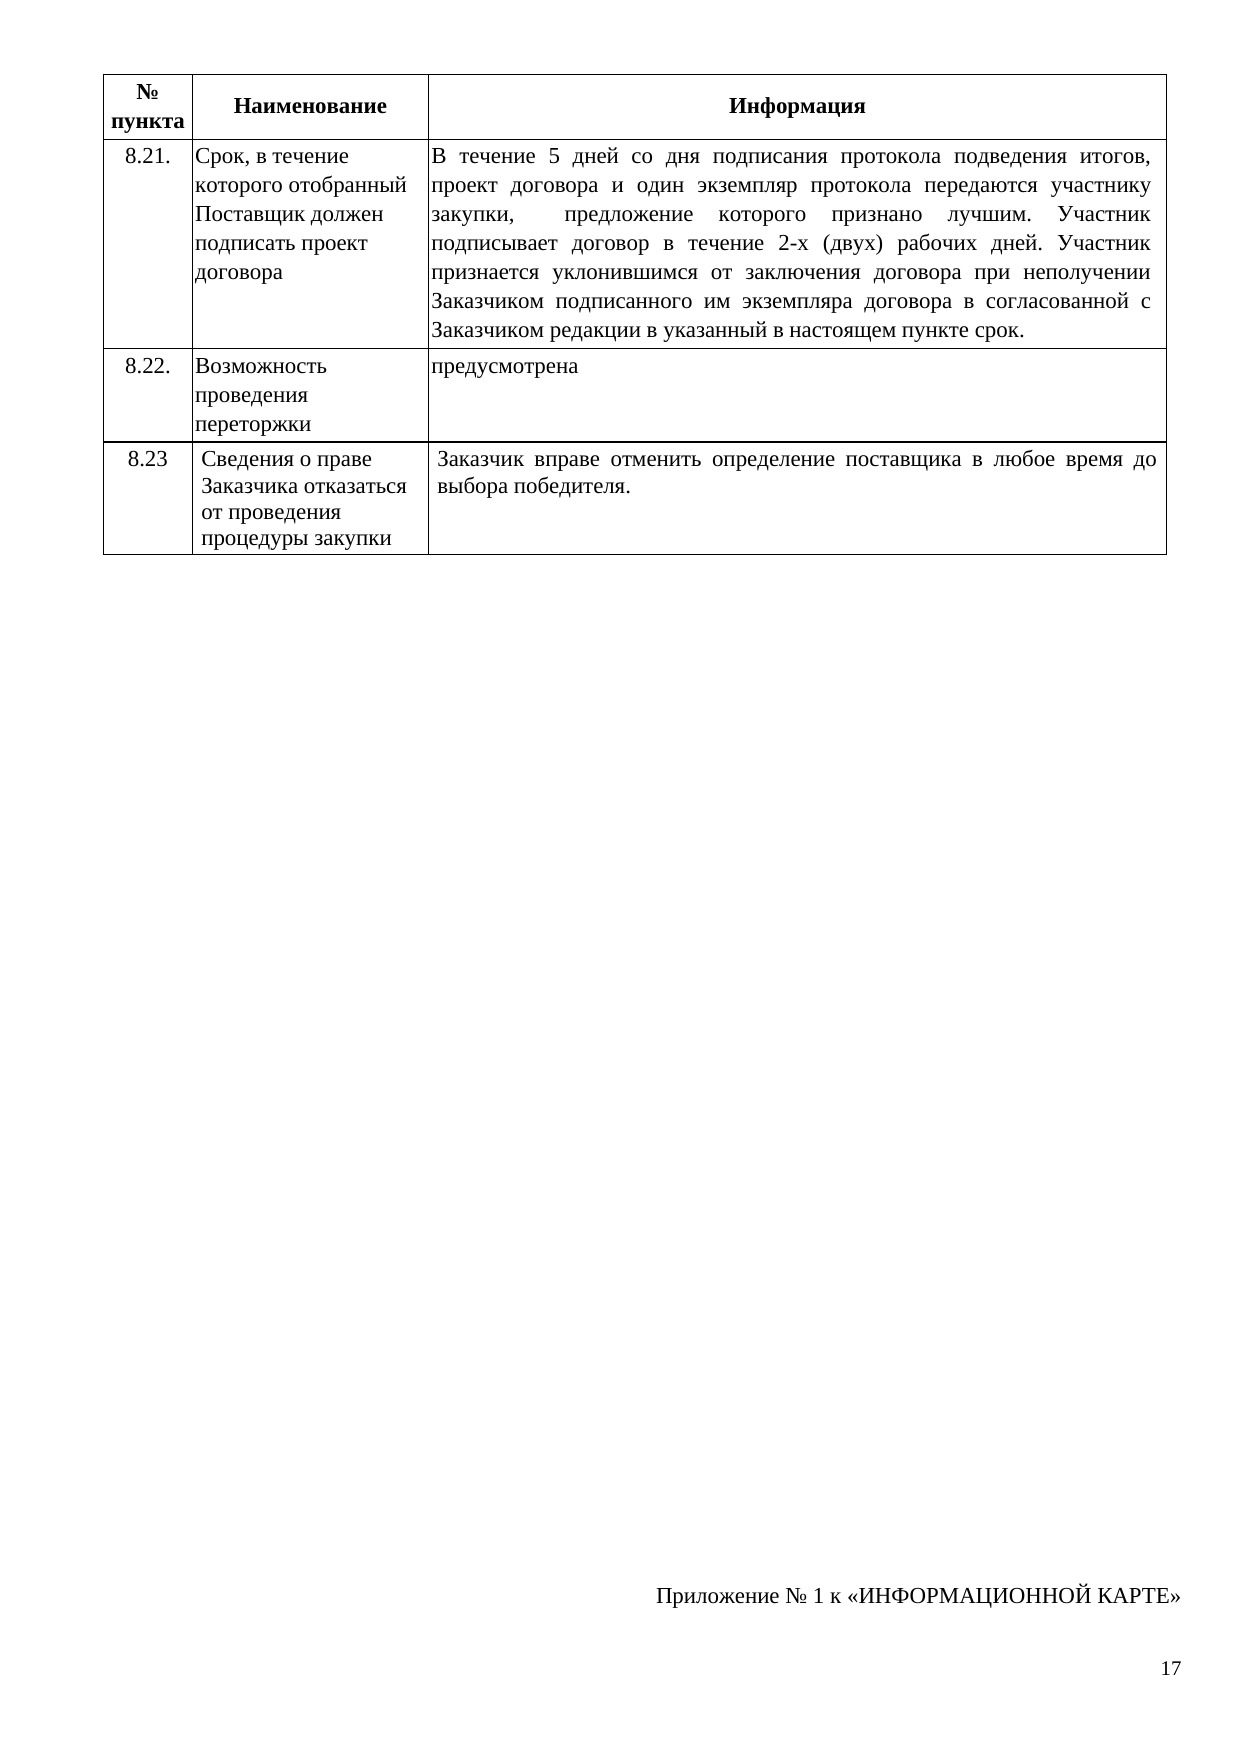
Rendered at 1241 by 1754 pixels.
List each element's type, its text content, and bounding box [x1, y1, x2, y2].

table_header Наименование [193, 75, 428, 138]
table_cell Заказчик вправе отменить определение поставщика в любое время до выбора победителя. [429, 443, 1166, 554]
table_cell 8.22. [104, 349, 192, 441]
table_cell 8.21. [104, 140, 192, 348]
table_cell предусмотрена [429, 349, 1166, 441]
table_cell Сведения о праве Заказчика отказаться от проведения процедуры закупки [193, 443, 428, 554]
table_header № пункта [104, 75, 192, 138]
table_cell Возможность проведения переторжки [193, 349, 428, 441]
table_cell Срок, в течение которого отобранный Поставщик должен подписать проект договора [193, 140, 428, 348]
table_cell В течение 5 дней со дня подписания протокола подведения итогов, проект договора и один экземпляр протокола передаются участнику закупки, предложение которого признано лучшим. Участник подписывает договор в течение 2-х (двух) рабочих дней. Участник признается уклонившимся от заключения договора при неполучении Заказчиком подписанного им экземпляра договора в согласованной с Заказчиком редакции в указанный в настоящем пункте срок. [429, 140, 1166, 348]
table_header Информация [429, 75, 1166, 138]
table_cell 8.23 [104, 443, 192, 554]
text Приложение № 1 к «ИНФОРМАЦИОННОЙ КАРТЕ» [44, 1582, 1181, 1609]
